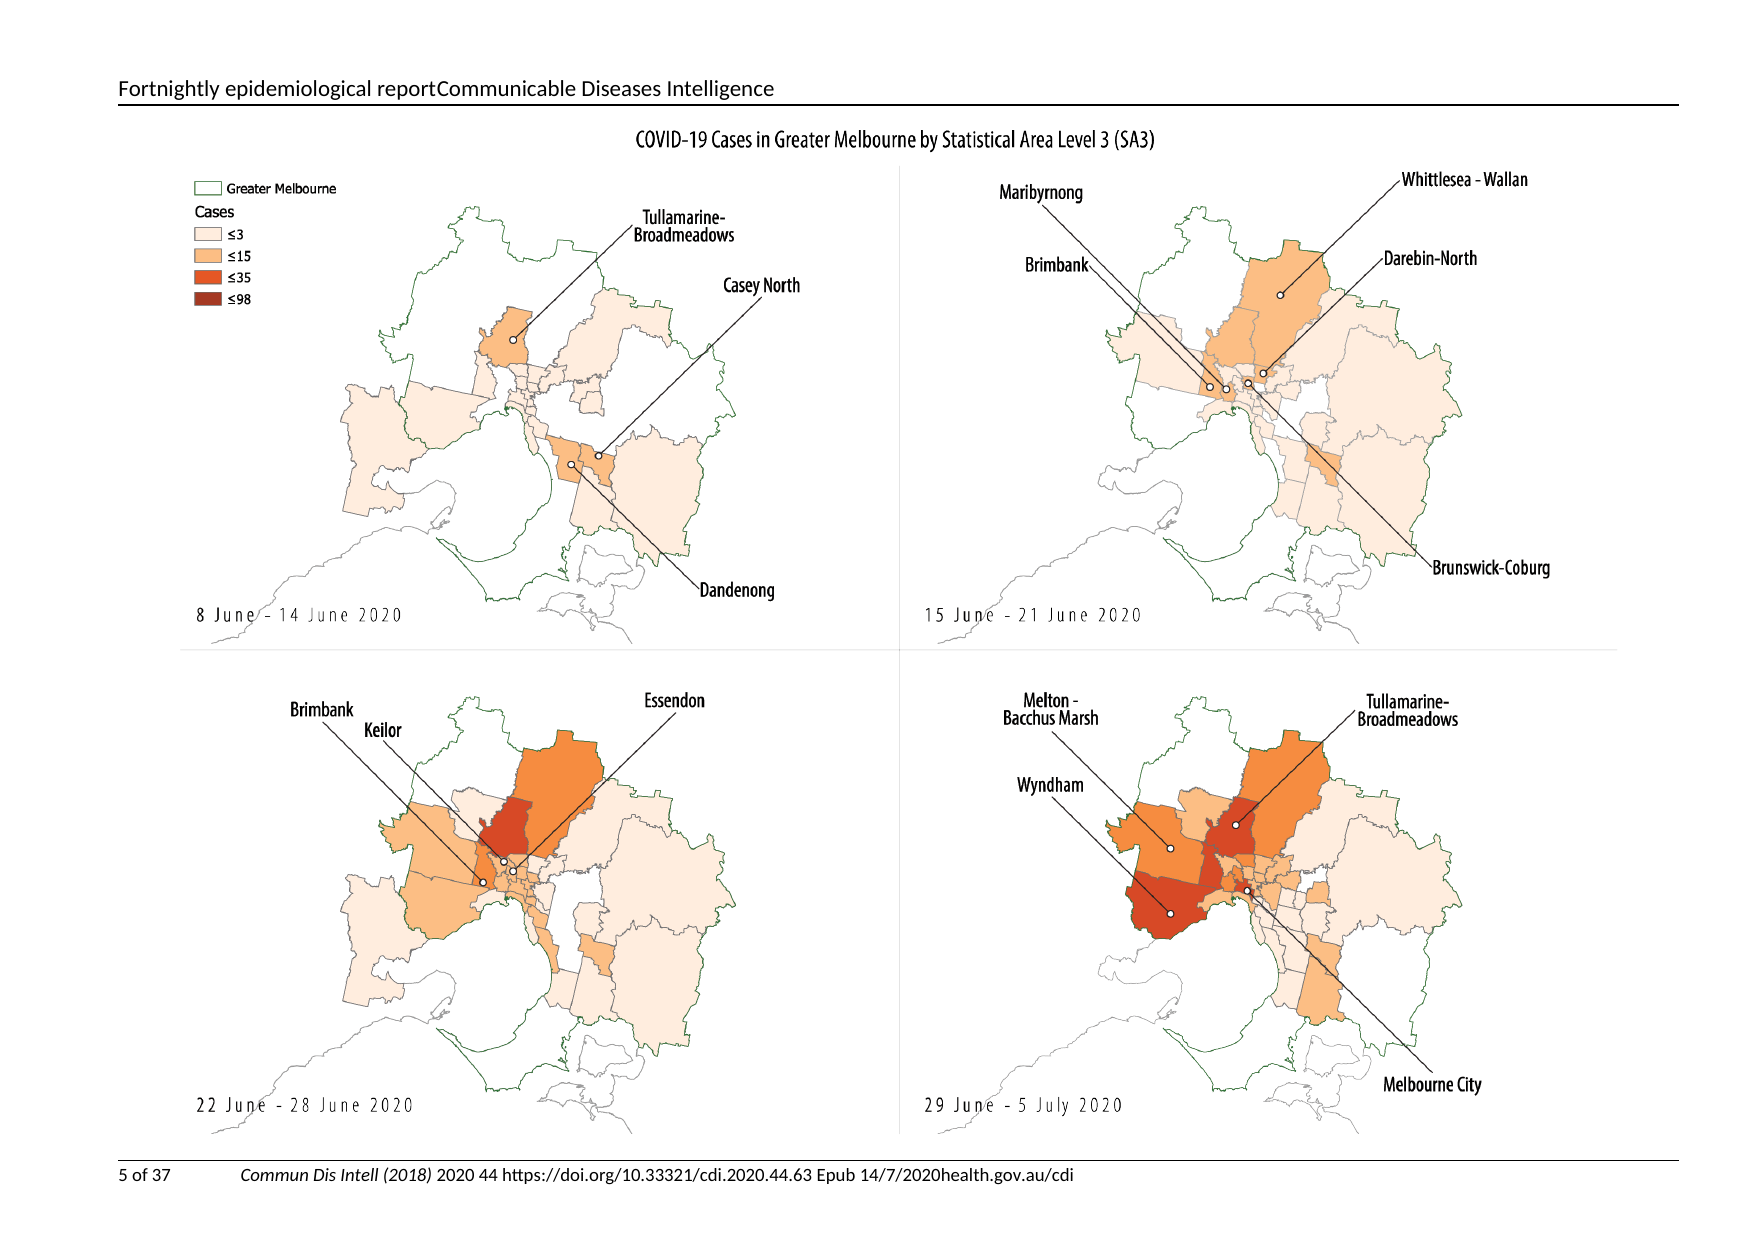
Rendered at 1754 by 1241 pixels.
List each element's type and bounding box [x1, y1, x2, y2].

picture [178, 130, 1619, 1139]
